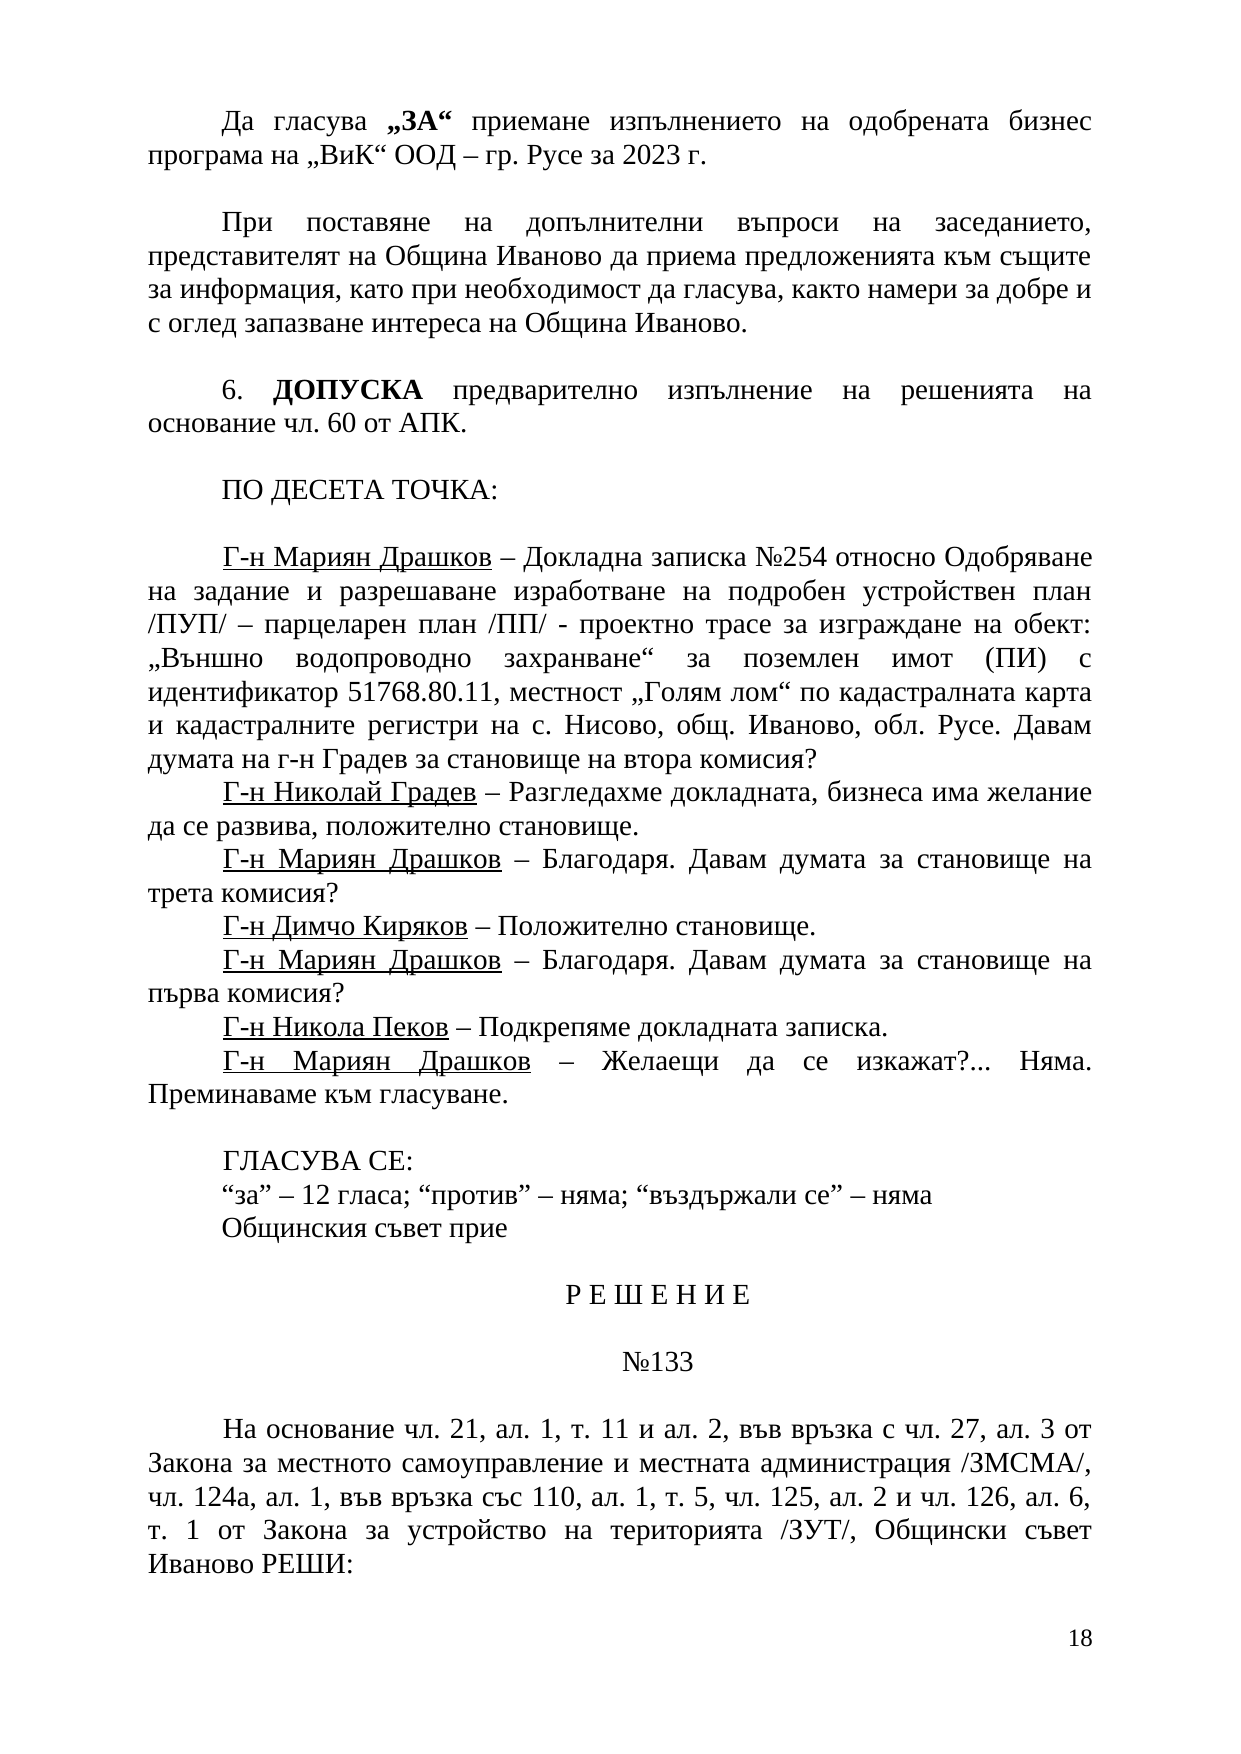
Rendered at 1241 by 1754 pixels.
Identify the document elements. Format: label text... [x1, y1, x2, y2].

text Г-н Мариян Драшков – Благодаря. Давам думата за становище на първа комисия? [148, 942, 1093, 1009]
text №133 [148, 1344, 1093, 1378]
text Р Е Ш Е Н И Е [148, 1277, 1093, 1311]
text Г-н Николай Градев – Разгледахме докладната, бизнеса има желание да се развива, положително становище. [148, 774, 1093, 841]
text “за” – 12 гласа; “против” – няма; “въздържали се” – няма [148, 1177, 1093, 1210]
text При поставяне на допълнителни въпроси на заседанието, представителят на Община Иваново да приема предложенията към същите за информация, като при необходимост да гласува, както намери за добре и с оглед запазване интереса на Община Иваново. [148, 204, 1093, 338]
text Общинския съвет прие [148, 1210, 1093, 1244]
text Да гласува „ЗА“ приемане изпълнението на одобрената бизнес програма на „ВиК“ ООД – гр. Русе за 2023 г. [148, 103, 1093, 171]
text Г-н Мариян Драшков – Докладна записка №254 относно Одобряване на задание и разрешаване изработване на подробен устройствен план /ПУП/ – парцеларен план /ПП/ - проектно трасе за изграждане на обект: „Външно водопроводно захранване“ за поземлен имот (ПИ) с идентификатор 51768.80.11, местност „Голям лом“ по кадастралната карта и кадастралните регистри на с. Нисово, общ. Иваново, обл. Русе. Давам думата на г-н Градев за становище на втора комисия? [148, 539, 1093, 774]
text Г-н Димчо Киряков – Положително становище. [148, 908, 1093, 942]
text ПО ДЕСЕТА ТОЧКА: [148, 472, 1093, 506]
text На основание чл. 21, ал. 1, т. 11 и ал. 2, във връзка с чл. 27, ал. 3 от Закона за местното самоуправление и местната администрация /ЗМСМА/, чл. 124а, ал. 1, във връзка със 110, ал. 1, т. 5, чл. 125, ал. 2 и чл. 126, ал. 6, т. 1 от Закона за устройство на територията /ЗУТ/, Общински съвет Иваново РЕШИ: [148, 1412, 1093, 1579]
text Г-н Никола Пеков – Подкрепяме докладната записка. [148, 1009, 1093, 1043]
text 6. ДОПУСКА предварително изпълнение на решенията на основание чл. 60 от АПК. [148, 372, 1093, 439]
text ГЛАСУВА СЕ: [148, 1143, 1093, 1177]
text Г-н Мариян Драшков – Благодаря. Давам думата за становище на трета комисия? [148, 841, 1093, 908]
text Г-н Мариян Драшков – Желаещи да се изкажат?... Няма. Преминаваме към гласуване. [148, 1043, 1093, 1110]
